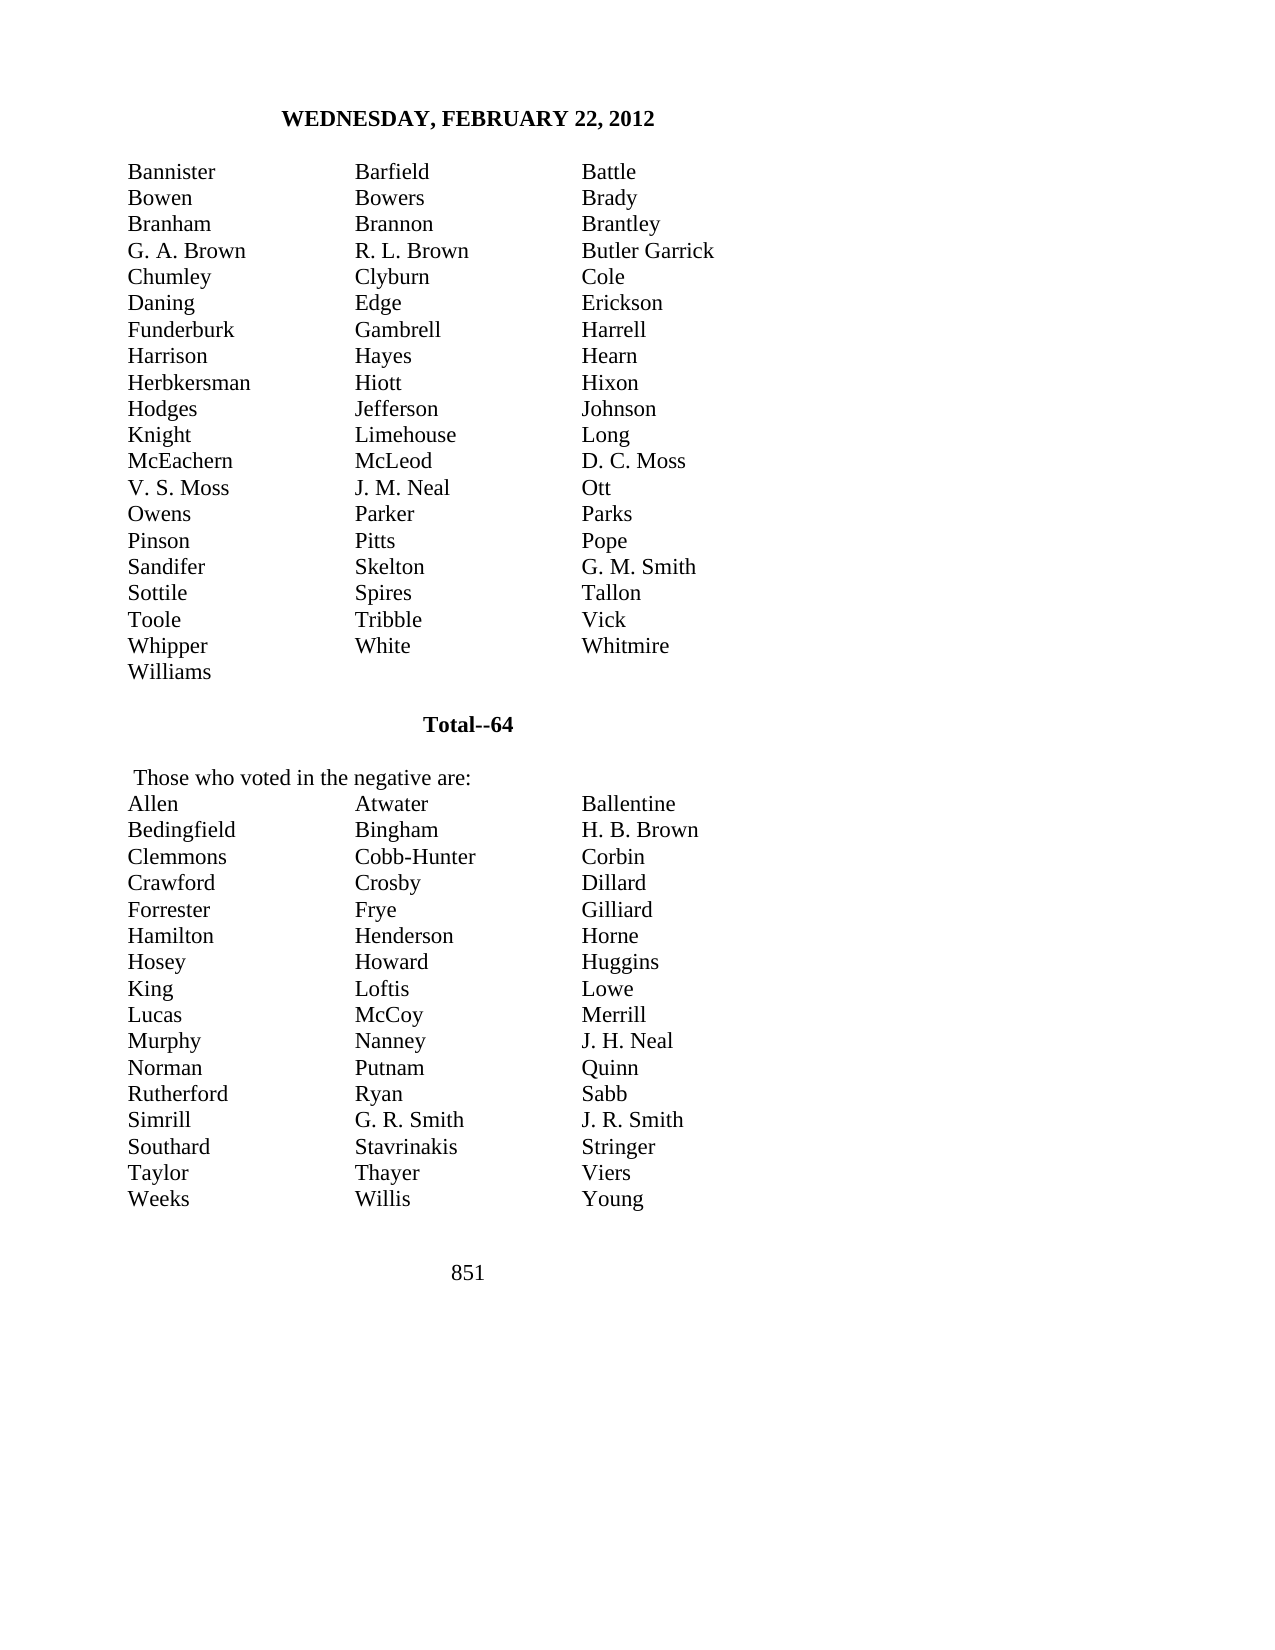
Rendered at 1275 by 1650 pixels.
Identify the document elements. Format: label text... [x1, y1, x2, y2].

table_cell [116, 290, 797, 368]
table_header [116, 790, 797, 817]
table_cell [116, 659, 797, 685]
text Total--64 [127, 711, 786, 737]
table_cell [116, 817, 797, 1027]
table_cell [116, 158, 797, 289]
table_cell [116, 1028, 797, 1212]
text Those who voted in the negative are: [127, 764, 786, 790]
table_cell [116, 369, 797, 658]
